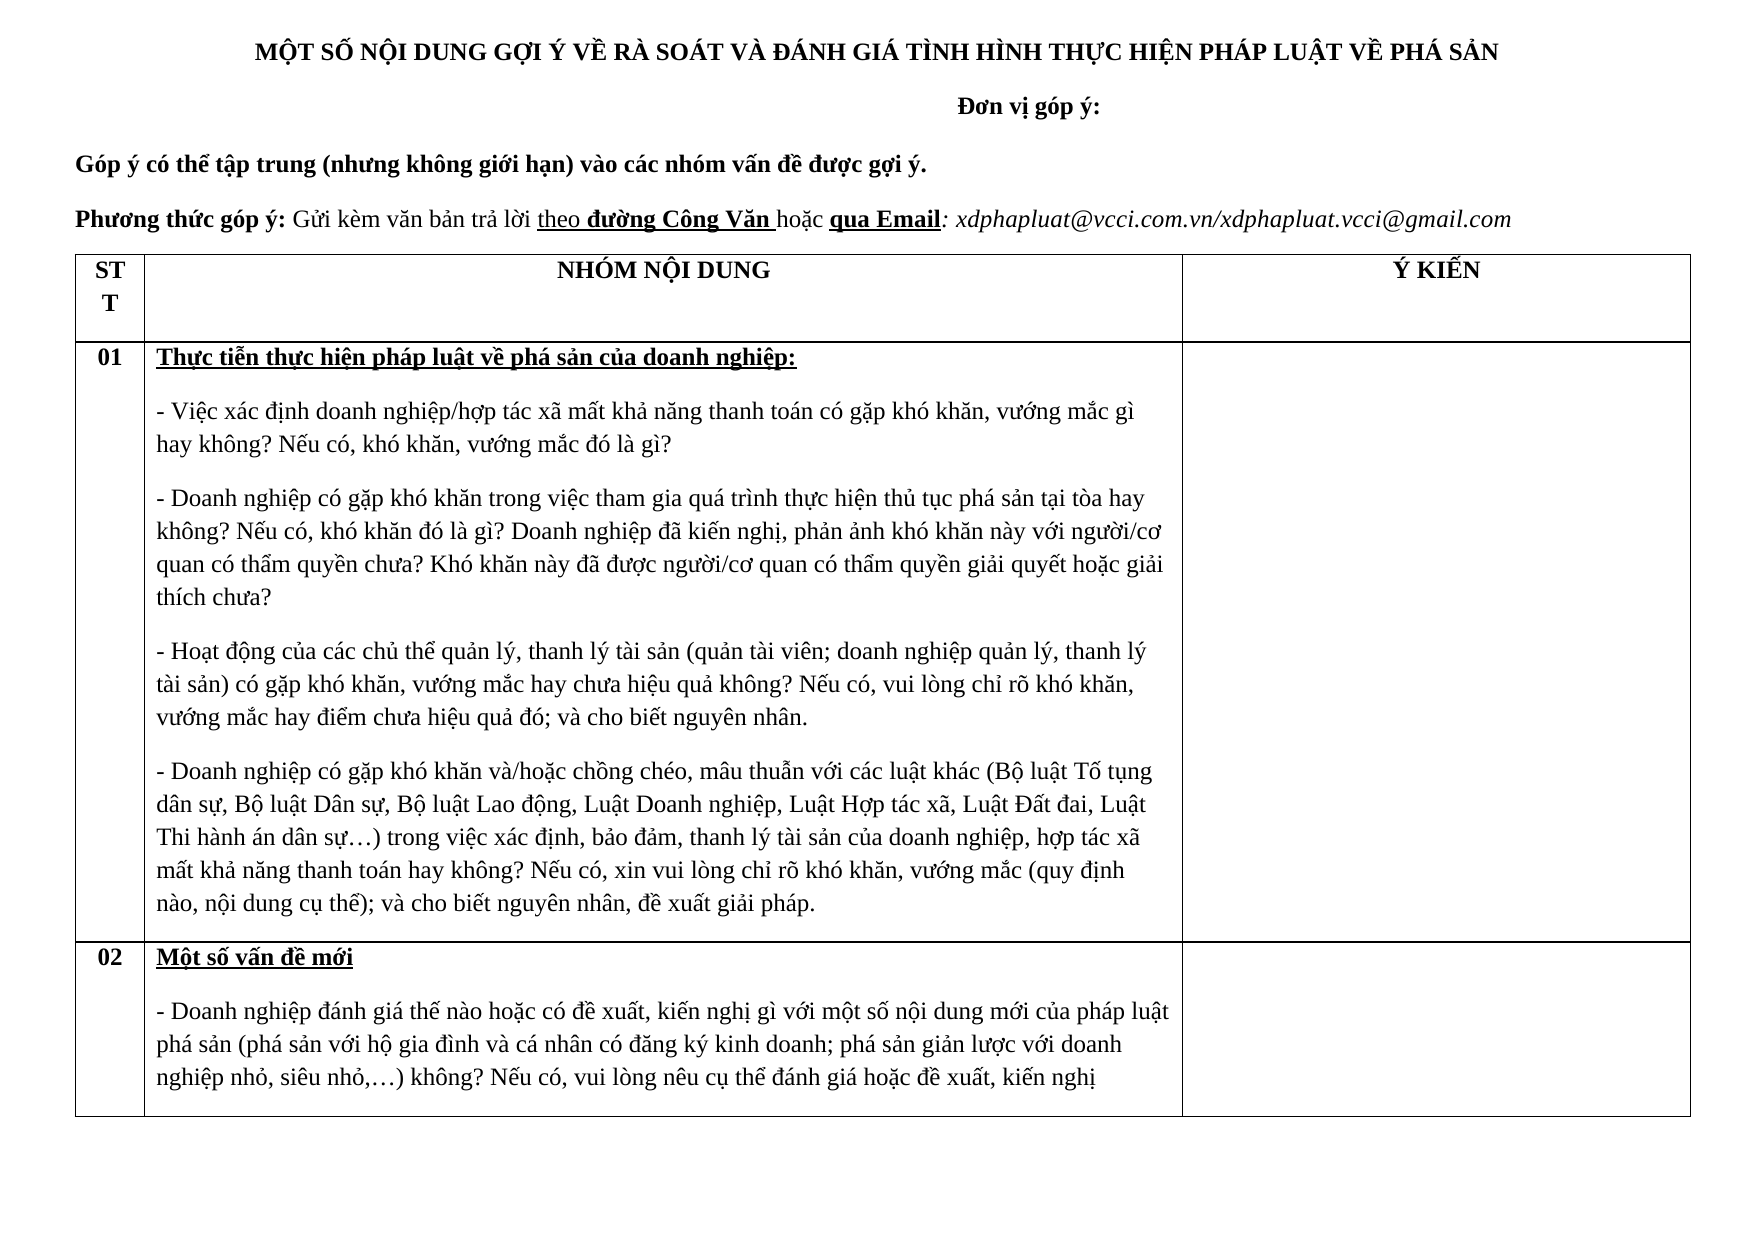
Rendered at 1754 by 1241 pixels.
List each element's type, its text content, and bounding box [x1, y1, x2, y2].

text Phương thức góp ý: Gửi kèm văn bản trả lời theo đường Công Văn hoặc qua Email: xdphapluat@vcci.com.vn/xdphapluat.vcci@gmail.com [75, 204, 1679, 233]
text Đơn vị góp ý: [957, 91, 1679, 120]
table_cell [1183, 343, 1690, 941]
text Góp ý có thể tập trung (nhưng không giới hạn) vào các nhóm vấn đề được gợi ý. [75, 149, 1679, 177]
table_cell Một số vấn đề mới - Doanh nghiệp đánh giá thế nào hoặc có đề xuất, kiến nghị gì với một số nội dung mới của pháp luật phá sản (phá sản với hộ gia đình và cá nhân có đăng ký kinh doanh; phá sản giản lược với doanh nghiệp nhỏ, siêu nhỏ,…) không? Nếu có, vui lòng nêu cụ thể đánh giá hoặc đề xuất, kiến nghị [145, 943, 1182, 1116]
table_cell 01 [76, 343, 144, 941]
table_cell Thực tiễn thực hiện pháp luật về phá sản của doanh nghiệp: - Việc xác định doanh nghiệp/hợp tác xã mất khả năng thanh toán có gặp khó khăn, vướng mắc gì hay không? Nếu có, khó khăn, vướng mắc đó là gì? - Doanh nghiệp có gặp khó khăn trong việc tham gia quá trình thực hiện thủ tục phá sản tại tòa hay không? Nếu có, khó khăn đó là gì? Doanh nghiệp đã kiến nghị, phản ảnh khó khăn này với người/cơ quan có thẩm quyền chưa? Khó khăn này đã được người/cơ quan có thẩm quyền giải quyết hoặc giải thích chưa? - Hoạt động của các chủ thể quản lý, thanh lý tài sản (quản tài viên; doanh nghiệp quản lý, thanh lý tài sản) có gặp khó khăn, vướng mắc hay chưa hiệu quả không? Nếu có, vui lòng chỉ rõ khó khăn, vướng mắc hay điểm chưa hiệu quả đó; và cho biết nguyên nhân. - Doanh nghiệp có gặp khó khăn và/hoặc chồng chéo, mâu thuẫn với các luật khác (Bộ luật Tố tụng dân sự, Bộ luật Dân sự, Bộ luật Lao động, Luật Doanh nghiệp, Luật Hợp tác xã, Luật Đất đai, Luật Thi hành án dân sự…) trong việc xác định, bảo đảm, thanh lý tài sản của doanh nghiệp, hợp tác xã mất khả năng thanh toán hay không? Nếu có, xin vui lòng chỉ rõ khó khăn, vướng mắc (quy định nào, nội dung cụ thể); và cho biết nguyên nhân, đề xuất giải pháp. [145, 343, 1182, 941]
table_header NHÓM NỘI DUNG [145, 255, 1182, 341]
table_cell 02 [76, 943, 144, 1116]
table_header Ý KIẾN [1183, 255, 1690, 341]
table_cell [1183, 943, 1690, 1116]
text MỘT SỐ NỘI DUNG GỢI Ý VỀ RÀ SOÁT VÀ ĐÁNH GIÁ TÌNH HÌNH THỰC HIỆN PHÁP LUẬT VỀ PHÁ SẢN [75, 37, 1679, 66]
table_header STT [76, 255, 144, 341]
